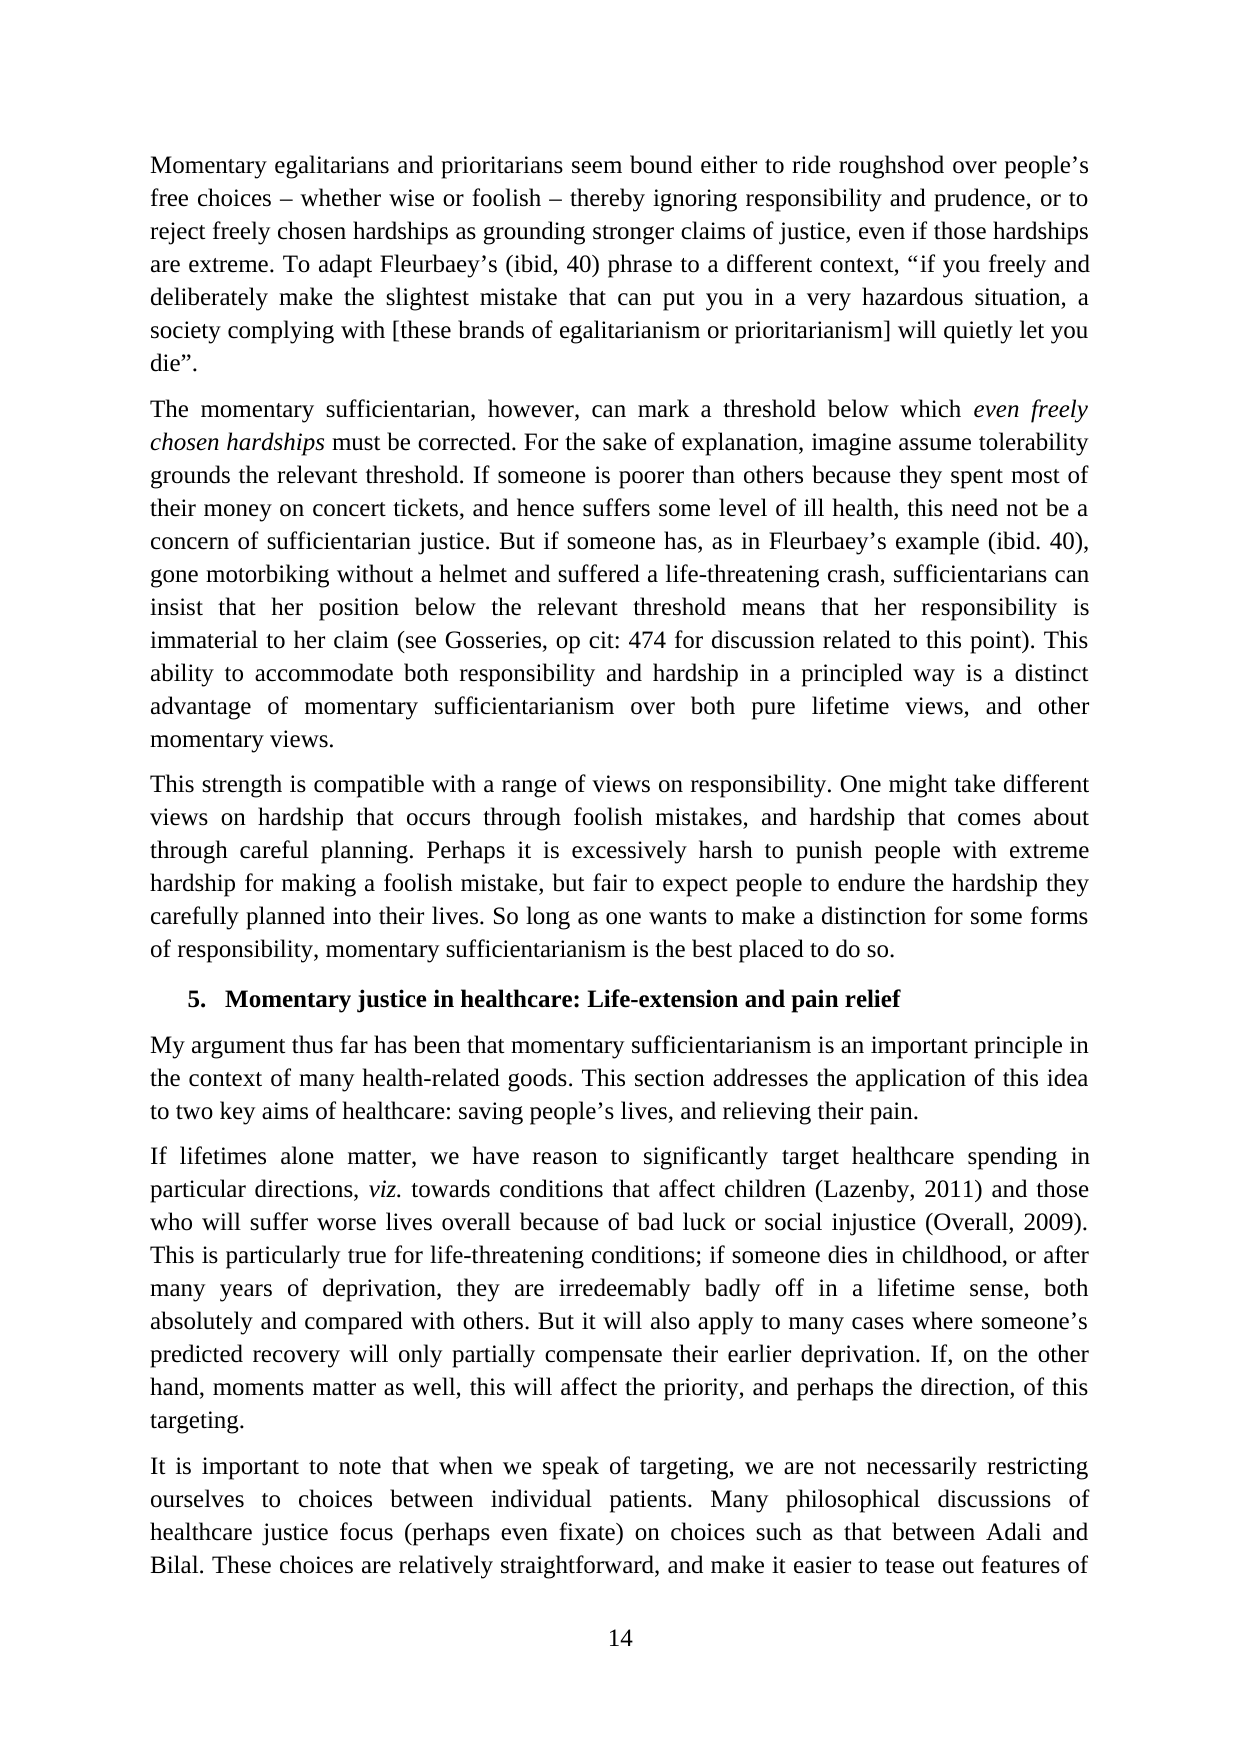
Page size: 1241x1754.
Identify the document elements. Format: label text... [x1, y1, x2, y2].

text If lifetimes alone matter, we have reason to significantly target healthcare spending in particular directions, viz. towards conditions that affect children (Lazenby, 2011) and those who will suffer worse lives overall because of bad luck or social injustice (Overall, 2009). This is particularly true for life-threatening conditions; if someone dies in childhood, or after many years of deprivation, they are irredeemably badly off in a lifetime sense, both absolutely and compared with others. But it will also apply to many cases where someone’s predicted recovery will only partially compensate their earlier deprivation. If, on the other hand, moments matter as well, this will affect the priority, and perhaps the direction, of this targeting. [150, 1141, 1090, 1434]
text My argument thus far has been that momentary sufficientarianism is an important principle in the context of many health-related goods. This section addresses the application of this idea to two key aims of healthcare: saving people’s lives, and relieving their pain. [150, 1030, 1090, 1124]
text The momentary sufficientarian, however, can mark a threshold below which even freely chosen hardships must be corrected. For the sake of explanation, imagine assume tolerability grounds the relevant threshold. If someone is poorer than others because they spent most of their money on concert tickets, and hence suffers some level of ill health, this need not be a concern of sufficientarian justice. But if someone has, as in Fleurbaey’s example (ibid. 40), gone motorbiking without a helmet and suffered a life-threatening crash, sufficientarians can insist that her position below the relevant threshold means that her responsibility is immaterial to her claim (see Gosseries, op cit: 474 for discussion related to this point). This ability to accommodate both responsibility and hardship in a principled way is a distinct advantage of momentary sufficientarianism over both pure lifetime views, and other momentary views. [150, 394, 1090, 753]
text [150, 1451, 1090, 1579]
text This strength is compatible with a range of views on responsibility. One might take different views on hardship that occurs through foolish mistakes, and hardship that comes about through careful planning. Perhaps it is excessively harsh to punish people with extreme hardship for making a foolish mistake, but fair to expect people to endure the hardship they carefully planned into their lives. So long as one wants to make a distinction for some forms of responsibility, momentary sufficientarianism is the best placed to do so. [150, 769, 1090, 963]
list Momentary justice in healthcare: Life-extension and pain relief [187, 984, 1090, 1013]
text Momentary egalitarians and prioritarians seem bound either to ride roughshod over people’s free choices – whether wise or foolish – thereby ignoring responsibility and prudence, or to reject freely chosen hardships as grounding stronger claims of justice, even if those hardships are extreme. To adapt Fleurbaey’s (ibid, 40) phrase to a different context, “if you freely and deliberately make the slightest mistake that can put you in a very hazardous situation, a society complying with [these brands of egalitarianism or prioritarianism] will quietly let you die”. [150, 150, 1090, 377]
